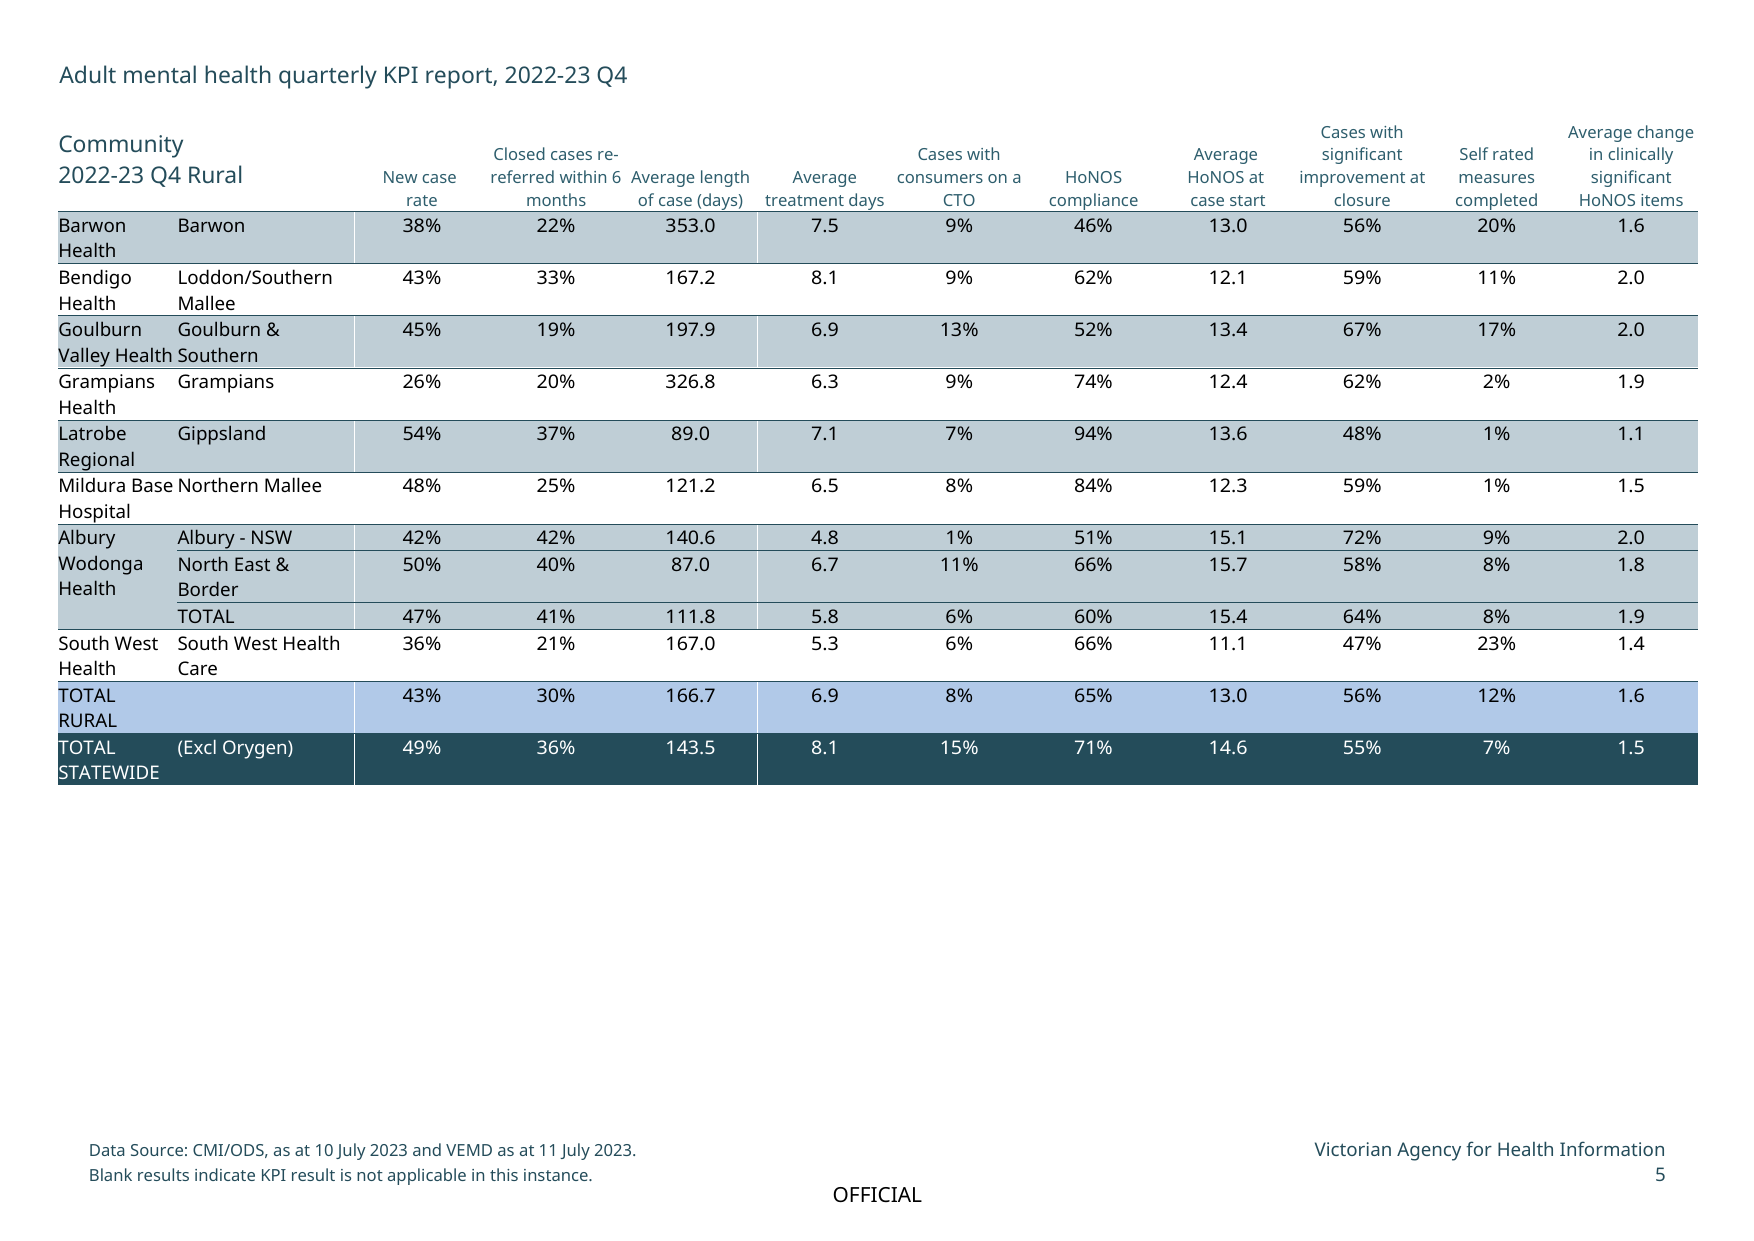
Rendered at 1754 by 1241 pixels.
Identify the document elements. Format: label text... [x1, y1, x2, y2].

table_cell 6.7 [758, 551, 892, 602]
table_cell 6% [892, 630, 1026, 681]
table_header New case rate [355, 101, 489, 211]
table_cell 11% [892, 551, 1026, 602]
table_cell 89.0 [623, 421, 757, 472]
table_cell 49% [355, 734, 489, 785]
table_cell 20% [1429, 212, 1564, 263]
table_cell 30% [489, 682, 623, 733]
table_cell 54% [355, 421, 489, 472]
table_cell 143.5 [623, 734, 757, 785]
table_header Average length of case (days) [623, 101, 757, 211]
table_cell 7% [892, 421, 1026, 472]
table_cell (Excl Orygen) [177, 734, 354, 785]
table_cell 59% [1295, 473, 1429, 524]
table_cell 6.3 [758, 369, 892, 419]
table_cell 2.0 [1564, 316, 1698, 367]
table_cell 25% [489, 473, 623, 524]
table_cell 13% [892, 316, 1026, 367]
table_cell 21% [489, 630, 623, 681]
table_cell 121.2 [623, 473, 757, 524]
table_cell 14.6 [1161, 734, 1295, 785]
table_cell South West Health Care [177, 630, 354, 681]
table_header Community 2022-23 Q4 Rural [58, 101, 354, 211]
table_cell 72% [1295, 525, 1429, 550]
table_cell 7% [1429, 734, 1564, 785]
table_cell 13.0 [1161, 682, 1295, 733]
table_cell 5.8 [758, 603, 892, 629]
table_cell 1.6 [1564, 682, 1698, 733]
table_cell 6.5 [758, 473, 892, 524]
table_header Cases with consumers on a CTO [892, 101, 1026, 211]
table_cell Gippsland [177, 421, 354, 472]
table_cell 62% [1026, 264, 1161, 315]
table_cell Bendigo Health [58, 264, 177, 315]
table_cell 36% [489, 734, 623, 785]
table_cell 1.5 [1564, 734, 1698, 785]
table_cell 22% [489, 212, 623, 263]
table_cell 12.4 [1161, 369, 1295, 419]
table_cell 47% [355, 603, 489, 629]
table_cell 13.0 [1161, 212, 1295, 263]
table_cell 48% [1295, 421, 1429, 472]
table_cell 167.2 [623, 264, 757, 315]
table_cell 15.1 [1161, 525, 1295, 550]
table_cell 45% [355, 316, 489, 367]
table_cell 1.9 [1564, 603, 1698, 629]
table_cell 41% [489, 603, 623, 629]
table_cell 1.4 [1564, 630, 1698, 681]
table_cell 47% [1295, 630, 1429, 681]
table_cell TOTAL RURAL [58, 682, 177, 733]
table_cell 8% [1429, 551, 1564, 602]
table_cell 1.5 [1564, 473, 1698, 524]
table_cell 59% [1295, 264, 1429, 315]
table_cell 23% [1429, 630, 1564, 681]
table_cell 1% [1429, 421, 1564, 472]
table_cell 52% [1026, 316, 1161, 367]
table_cell 6% [892, 603, 1026, 629]
table_cell Mildura Base Hospital [58, 473, 177, 524]
table_cell Goulburn & Southern [177, 316, 354, 367]
table_cell 167.0 [623, 630, 757, 681]
table_cell 11.1 [1161, 630, 1295, 681]
table_cell 1.6 [1564, 212, 1698, 263]
table_cell 43% [355, 264, 489, 315]
table_cell 15.7 [1161, 551, 1295, 602]
table_cell 37% [489, 421, 623, 472]
table_header Cases with significant improvement at closure [1295, 101, 1429, 211]
table_cell 197.9 [623, 316, 757, 367]
table_cell 1.9 [1564, 369, 1698, 419]
table_cell 43% [355, 682, 489, 733]
table_cell 9% [892, 369, 1026, 419]
table_cell 42% [489, 525, 623, 550]
table_cell 8% [892, 473, 1026, 524]
table_cell 62% [1295, 369, 1429, 419]
table_cell 353.0 [623, 212, 757, 263]
table_cell North East & Border [177, 551, 354, 602]
table_cell TOTAL STATEWIDE [58, 734, 177, 785]
table_cell TOTAL [177, 603, 354, 629]
table_cell Northern Mallee [177, 473, 354, 524]
table_header Self rated measures completed [1429, 101, 1564, 211]
table_cell 8% [1429, 603, 1564, 629]
table_cell 40% [489, 551, 623, 602]
table_cell 7.5 [758, 212, 892, 263]
table_cell [177, 682, 354, 733]
table_cell 1% [1429, 473, 1564, 524]
table_cell 60% [1026, 603, 1161, 629]
table_cell 9% [1429, 525, 1564, 550]
table_cell 111.8 [623, 603, 757, 629]
table_cell 1.1 [1564, 421, 1698, 472]
table_cell 8.1 [758, 264, 892, 315]
table_cell 84% [1026, 473, 1161, 524]
table_cell 326.8 [623, 369, 757, 419]
table_cell 4.8 [758, 525, 892, 550]
table_cell 7.1 [758, 421, 892, 472]
table_cell Barwon [177, 212, 354, 263]
table_cell Goulburn Valley Health [58, 316, 177, 367]
table_header HoNOS compliance [1026, 101, 1161, 211]
table_cell Loddon/Southern Mallee [177, 264, 354, 315]
table_cell 12.3 [1161, 473, 1295, 524]
table_cell 46% [1026, 212, 1161, 263]
table_cell 36% [355, 630, 489, 681]
table_cell 11% [1429, 264, 1564, 315]
table_cell 1.8 [1564, 551, 1698, 602]
table_cell 13.6 [1161, 421, 1295, 472]
table_cell 26% [355, 369, 489, 419]
table_cell 13.4 [1161, 316, 1295, 367]
table_cell 74% [1026, 369, 1161, 419]
table_cell 20% [489, 369, 623, 419]
table_cell 42% [355, 525, 489, 550]
table_cell 9% [892, 212, 1026, 263]
table_cell 19% [489, 316, 623, 367]
table_cell 8.1 [758, 734, 892, 785]
table_header Average change in clinically significant HoNOS items [1564, 101, 1698, 211]
table_cell 5.3 [758, 630, 892, 681]
table_cell 17% [1429, 316, 1564, 367]
table_cell 48% [355, 473, 489, 524]
table_cell 71% [1026, 734, 1161, 785]
table_cell Grampians Health [58, 369, 177, 419]
table_cell 6.9 [758, 316, 892, 367]
table_cell 66% [1026, 551, 1161, 602]
table_cell Albury - NSW [177, 525, 354, 550]
table_cell 65% [1026, 682, 1161, 733]
table_cell 94% [1026, 421, 1161, 472]
table_cell Latrobe Regional [58, 421, 177, 472]
table_cell 67% [1295, 316, 1429, 367]
table_cell 56% [1295, 682, 1429, 733]
table_cell 2.0 [1564, 525, 1698, 550]
table_cell 12.1 [1161, 264, 1295, 315]
table_header Average treatment days [758, 101, 892, 211]
table_cell 33% [489, 264, 623, 315]
table_cell 64% [1295, 603, 1429, 629]
table_header Closed cases re-referred within 6 months [489, 101, 623, 211]
table_cell 12% [1429, 682, 1564, 733]
table_cell 166.7 [623, 682, 757, 733]
table_cell 55% [1295, 734, 1429, 785]
table_cell 66% [1026, 630, 1161, 681]
table_header Average HoNOS at case start [1161, 101, 1295, 211]
table_cell 8% [892, 682, 1026, 733]
table_cell 6.9 [758, 682, 892, 733]
table_cell 2.0 [1564, 264, 1698, 315]
table_cell 87.0 [623, 551, 757, 602]
table_cell Grampians [177, 369, 354, 419]
table_cell 56% [1295, 212, 1429, 263]
table_cell 2% [1429, 369, 1564, 419]
table_cell 1% [892, 525, 1026, 550]
table_cell 50% [355, 551, 489, 602]
table_cell 9% [892, 264, 1026, 315]
table_cell 58% [1295, 551, 1429, 602]
table_cell 15% [892, 734, 1026, 785]
table_cell Albury Wodonga Health [58, 525, 177, 629]
table_cell 38% [355, 212, 489, 263]
table_cell 140.6 [623, 525, 757, 550]
table_cell South West Health [58, 630, 177, 681]
table_cell 15.4 [1161, 603, 1295, 629]
table_cell 51% [1026, 525, 1161, 550]
table_cell Barwon Health [58, 212, 177, 263]
